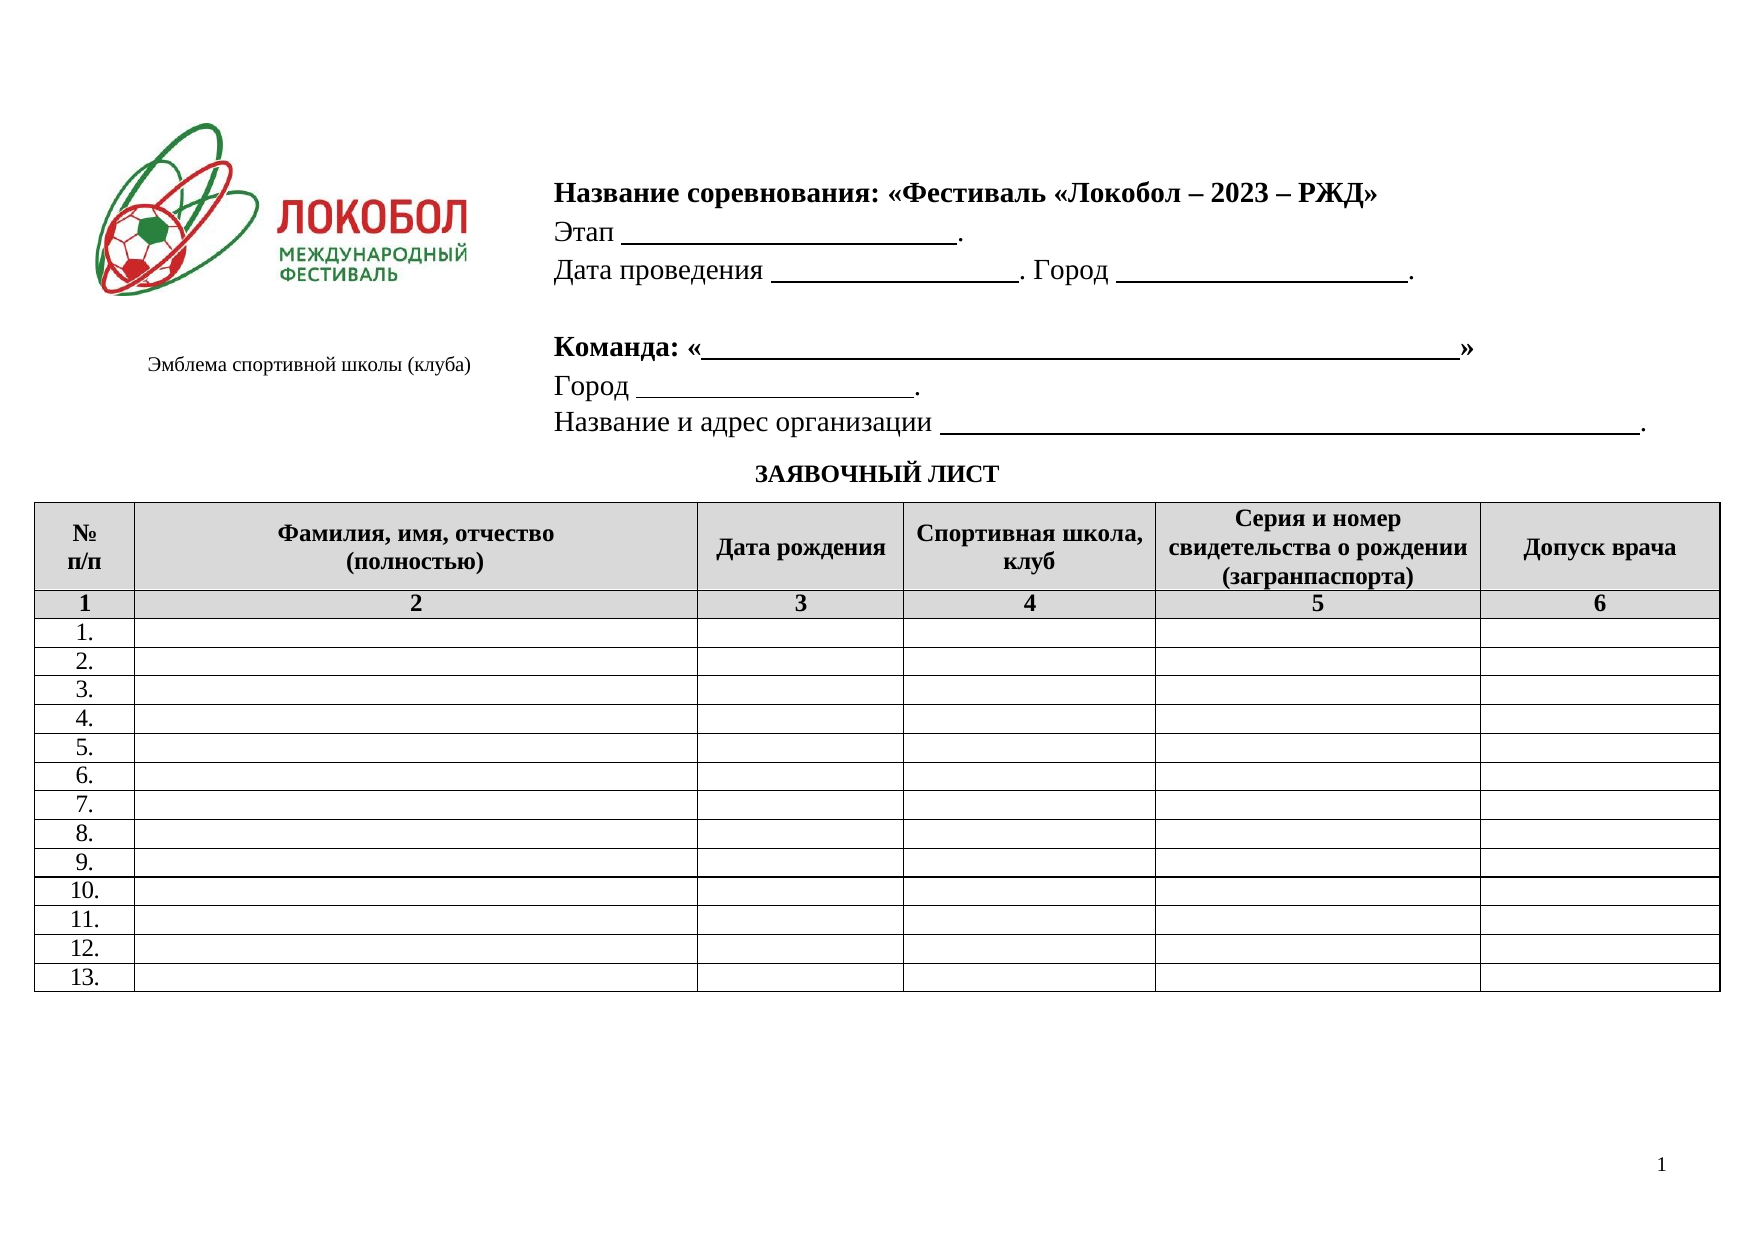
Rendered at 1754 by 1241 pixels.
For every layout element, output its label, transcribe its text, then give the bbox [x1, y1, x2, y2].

table_cell [135, 734, 697, 762]
table_cell [1481, 964, 1719, 991]
table_cell [904, 849, 1155, 876]
table_cell [698, 648, 903, 675]
table_cell [135, 763, 697, 790]
table_cell 10. [35, 878, 134, 905]
table_cell [698, 906, 903, 934]
table_cell 12. [35, 935, 134, 963]
table_cell [1156, 648, 1480, 675]
table_cell [1481, 648, 1719, 675]
table_header Серия и номер свидетельства о рождении (загранпаспорта) [1156, 503, 1480, 589]
table_cell Эмблема спортивной школы (клуба) [142, 308, 513, 440]
table_cell [698, 849, 903, 876]
table_cell [698, 763, 903, 790]
table_cell 5 [1156, 591, 1480, 618]
table_cell [698, 820, 903, 848]
table_cell [698, 791, 903, 819]
table_cell [1156, 906, 1480, 934]
table_cell [1156, 791, 1480, 819]
table_cell [698, 676, 903, 704]
table_cell [135, 619, 697, 647]
table_cell 3. [35, 676, 134, 704]
table_cell [1481, 878, 1719, 905]
table_cell [135, 935, 697, 963]
table_cell [904, 791, 1155, 819]
table_cell [1156, 878, 1480, 905]
picture [95, 123, 467, 296]
table_cell [1156, 763, 1480, 790]
table_cell [904, 964, 1155, 991]
table_cell [135, 964, 697, 991]
table_header Допуск врача [1481, 503, 1719, 589]
table_cell [1481, 734, 1719, 762]
table_cell [135, 648, 697, 675]
table_cell [135, 878, 697, 905]
table_cell [1481, 763, 1719, 790]
table_cell [698, 878, 903, 905]
table_cell 7. [35, 791, 134, 819]
table_cell 6 [1481, 591, 1719, 618]
table_cell [135, 849, 697, 876]
table_cell 1. [35, 619, 134, 647]
table_cell 4 [904, 591, 1155, 618]
table_cell [1156, 820, 1480, 848]
table_cell [1481, 705, 1719, 733]
table_cell [135, 705, 697, 733]
table_cell [135, 906, 697, 934]
table_cell [135, 820, 697, 848]
table_cell 8. [35, 820, 134, 848]
table_cell [1156, 619, 1480, 647]
table_cell [904, 763, 1155, 790]
table_cell [904, 705, 1155, 733]
table_cell 9. [35, 849, 134, 876]
table_cell 5. [35, 734, 134, 762]
table_cell [1156, 935, 1480, 963]
table_cell [904, 676, 1155, 704]
table_cell [1481, 906, 1719, 934]
table_cell [1156, 734, 1480, 762]
table_cell [904, 820, 1155, 848]
table_cell 1 [35, 591, 134, 618]
table_cell [904, 906, 1155, 934]
table_header Дата рождения [698, 503, 903, 589]
table_cell [1481, 935, 1719, 963]
table_cell [698, 619, 903, 647]
table_cell [1481, 791, 1719, 819]
table_cell [1481, 820, 1719, 848]
table_cell 2 [135, 591, 697, 618]
table_cell [904, 734, 1155, 762]
table_header Спортивная школа, клуб [904, 503, 1155, 589]
table_cell [904, 878, 1155, 905]
table_cell 6. [35, 763, 134, 790]
table_header [142, 176, 513, 308]
table_cell [1481, 849, 1719, 876]
table_cell 2. [35, 648, 134, 675]
table_cell [135, 791, 697, 819]
table_cell [1156, 964, 1480, 991]
table_cell [135, 676, 697, 704]
table_cell [904, 619, 1155, 647]
table_cell [1156, 849, 1480, 876]
table_cell [1156, 676, 1480, 704]
table_cell 3 [698, 591, 903, 618]
table_cell 13. [35, 964, 134, 991]
table_cell 4. [35, 705, 134, 733]
table_cell [904, 935, 1155, 963]
table_cell [698, 734, 903, 762]
table_cell [1156, 705, 1480, 733]
text ЗАЯВОЧНЫЙ ЛИСТ [385, 459, 1369, 488]
table_cell [1481, 619, 1719, 647]
table_cell [698, 705, 903, 733]
table_header № п/п [35, 503, 134, 589]
table_cell [698, 964, 903, 991]
table_cell Команда: « » Город . Название и адрес организации . [513, 308, 1652, 440]
table_cell 11. [35, 906, 134, 934]
table_header Фамилия, имя, отчество (полностью) [135, 503, 697, 589]
table_header Название соревнования: «Фестиваль «Локобол – 2023 – РЖД» Этап . Дата проведения . Город . [513, 176, 1652, 308]
table_cell [1481, 676, 1719, 704]
table_cell [904, 648, 1155, 675]
table_cell [698, 935, 903, 963]
